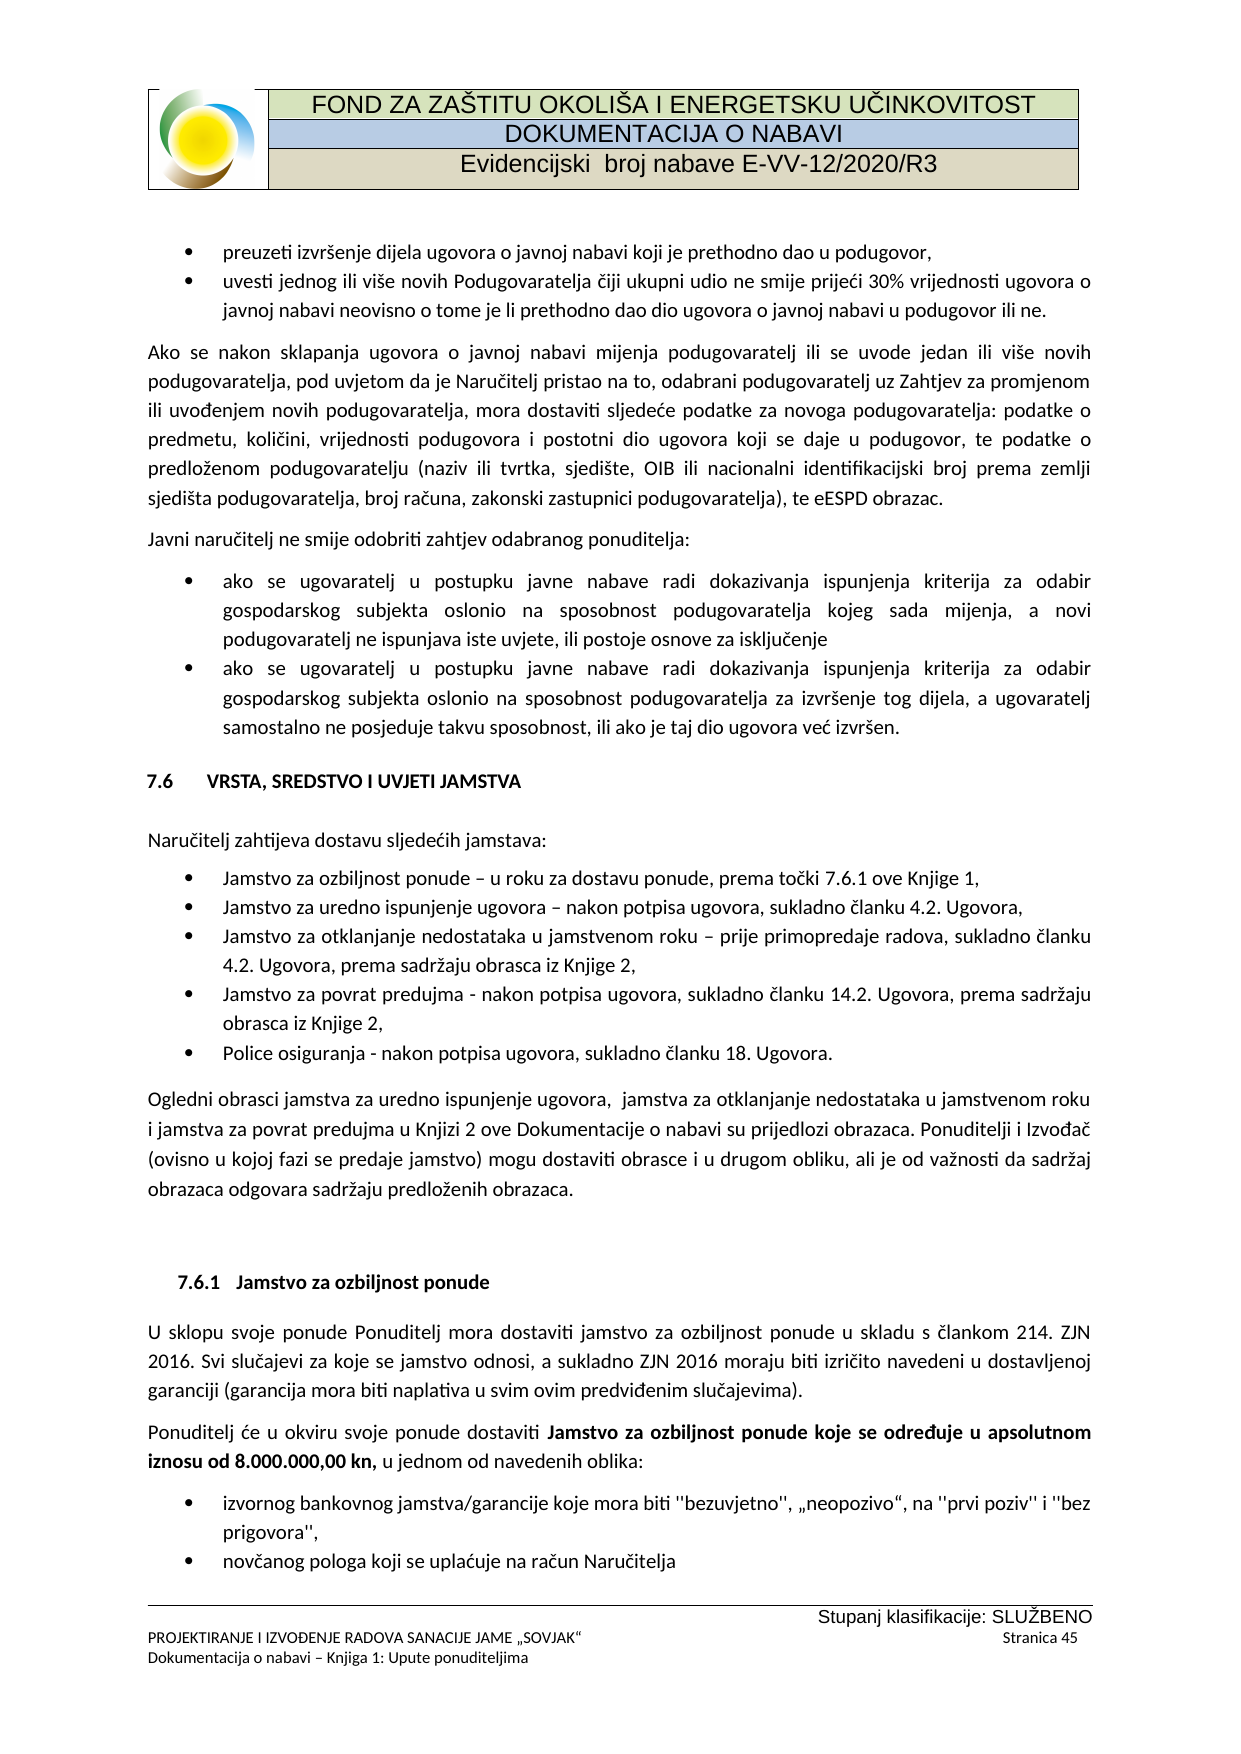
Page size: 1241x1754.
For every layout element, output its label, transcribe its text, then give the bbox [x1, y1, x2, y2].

text novčanog pologa koji se uplaćuje na račun Naručitelja [185, 1548, 1093, 1574]
text preuzeti izvršenje dijela ugovora o javnoj nabavi koji je prethodno dao u podugovor, [185, 239, 1093, 264]
text ako se ugovaratelj u postupku javne nabave radi dokazivanja ispunjenja kriterija za odabir gospodarskog subjekta oslonio na sposobnost podugovaratelja kojeg sada mijenja, a novi podugovaratelj ne ispunjava iste uvjete, ili postoje osnove za isključenje [185, 568, 1093, 652]
text Ogledni obrasci jamstva za uredno ispunjenje ugovora, jamstva za otklanjanje nedostataka u jamstvenom roku i jamstva za povrat predujma u Knjizi 2 ove Dokumentacije o nabavi su prijedlozi obrazaca. Ponuditelji i Izvođač (ovisno u kojoj fazi se predaje jamstvo) mogu dostaviti obrasce i u drugom obliku, ali je od važnosti da sadržaj obrazaca odgovara sadržaju predloženih obrazaca. [148, 1081, 1093, 1201]
text uvesti jednog ili više novih Podugovaratelja čiji ukupni udio ne smije prijeći 30% vrijednosti ugovora o javnoj nabavi neovisno o tome je li prethodno dao dio ugovora o javnoj nabavi u podugovor ili ne. [185, 268, 1093, 323]
text ako se ugovaratelj u postupku javne nabave radi dokazivanja ispunjenja kriterija za odabir gospodarskog subjekta oslonio na sposobnost podugovaratelja za izvršenje tog dijela, a ugovaratelj samostalno ne posjeduje takvu sposobnost, ili ako je taj dio ugovora već izvršen. [185, 656, 1093, 739]
text Police osiguranja - nakon potpisa ugovora, sukladno članku 18. Ugovora. [185, 1040, 1093, 1065]
subtitle Vrsta, sredstvo i uvjeti jamstva [146, 768, 1093, 793]
text Jamstvo za otklanjanje nedostataka u jamstvenom roku – prije primopredaje radova, sukladno članku 4.2. Ugovora, prema sadržaju obrasca iz Knjige 2, [185, 923, 1093, 978]
text Naručitelj zahtijeva dostavu sljedećih jamstava: [148, 822, 1093, 852]
text Jamstvo za ozbiljnost ponude – u roku za dostavu ponude, prema točki 7.6.1 ove Knjige 1, [185, 865, 1093, 890]
text Ako se nakon sklapanja ugovora o javnoj nabavi mijenja podugovaratelj ili se uvode jedan ili više novih podugovaratelja, pod uvjetom da je Naručitelj pristao na to, odabrani podugovaratelj uz Zahtjev za promjenom ili uvođenjem novih podugovaratelja, mora dostaviti sljedeće podatke za novoga podugovaratelja: podatke o predmetu, količini, vrijednosti podugovora i postotni dio ugovora koji se daje u podugovor, te podatke o predloženom podugovaratelju (naziv ili tvrtka, sjedište, OIB ili nacionalni identifikacijski broj prema zemlji sjedišta podugovaratelja, broj računa, zakonski zastupnici podugovaratelja), te eESPD obrazac. [148, 339, 1093, 510]
subtitle Jamstvo za ozbiljnost ponude [177, 1269, 1093, 1294]
text Javni naručitelj ne smije odobriti zahtjev odabranog ponuditelja: [148, 526, 1093, 552]
text U sklopu svoje ponude Ponuditelj mora dostaviti jamstvo za ozbiljnost ponude u skladu s člankom 214. ZJN 2016. Svi slučajevi za koje se jamstvo odnosi, a sukladno ZJN 2016 moraju biti izričito navedeni u dostavljenoj garanciji (garancija mora biti naplativa u svim ovim predviđenim slučajevima). [148, 1319, 1093, 1403]
text Jamstvo za uredno ispunjenje ugovora – nakon potpisa ugovora, sukladno članku 4.2. Ugovora, [185, 894, 1093, 919]
text izvornog bankovnog jamstva/garancije koje mora biti ''bezuvjetno'', „neopozivo“, na ''prvi poziv'' i ''bez prigovora'', [185, 1490, 1093, 1545]
text Ponuditelj će u okviru svoje ponude dostaviti Jamstvo za ozbiljnost ponude koje se određuje u apsolutnom iznosu od 8.000.000,00 kn, u jednom od navedenih oblika: [148, 1419, 1093, 1474]
text Jamstvo za povrat predujma - nakon potpisa ugovora, sukladno članku 14.2. Ugovora, prema sadržaju obrasca iz Knjige 2, [185, 981, 1093, 1036]
picture [159, 89, 255, 189]
